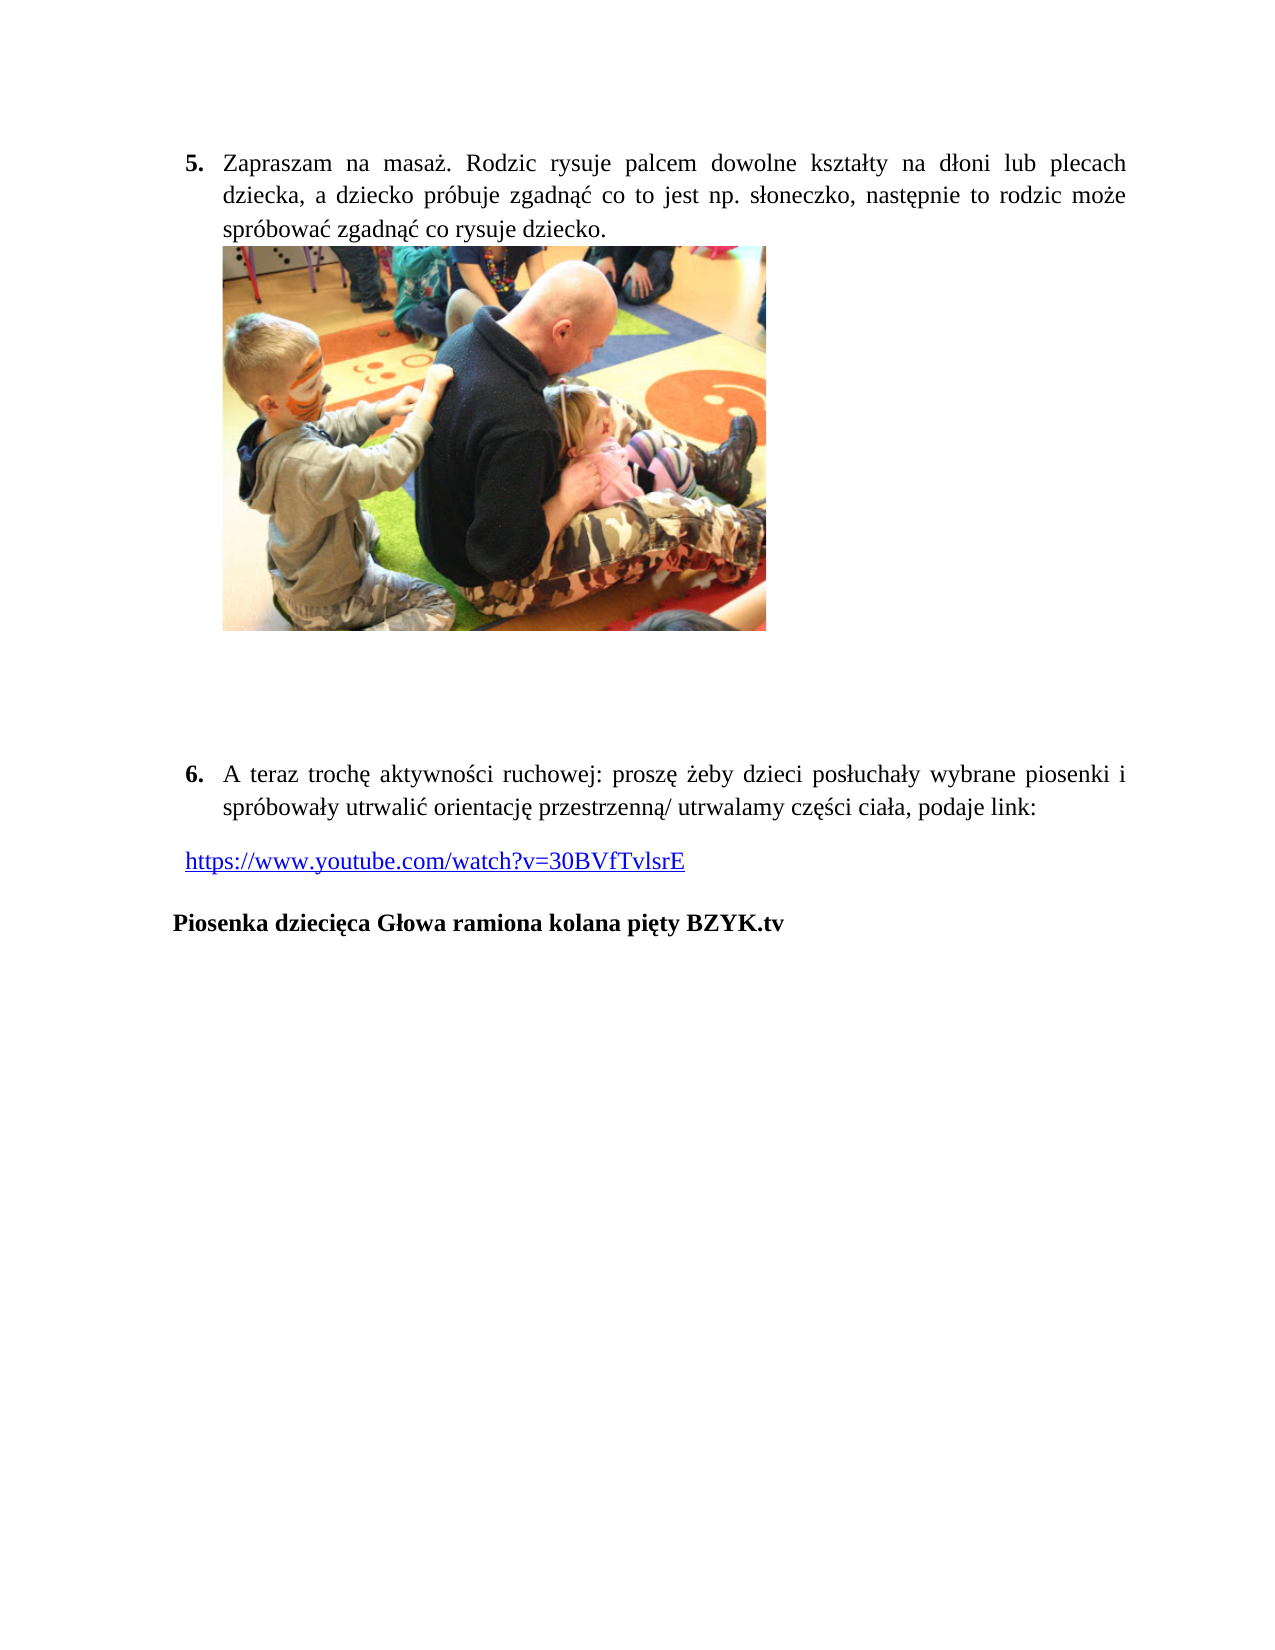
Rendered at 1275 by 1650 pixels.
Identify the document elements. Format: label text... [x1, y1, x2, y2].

text https://www.youtube.com/watch?v=30BVfTvlsrE [185, 846, 1127, 874]
list A teraz trochę aktywności ruchowej: proszę żeby dzieci posłuchały wybrane piosenki i spróbowały utrwalić orientację przestrzenną/ utrwalamy części ciała, podaje link: [185, 759, 1127, 821]
list Zapraszam na masaż. Rodzic rysuje palcem dowolne kształty na dłoni lub plecach dziecka, a dziecko próbuje zgadnąć co to jest np. słoneczko, następnie to rodzic może spróbować zgadnąć co rysuje dziecko. [185, 148, 1127, 242]
subtitle Piosenka dziecięca Głowa ramiona kolana pięty BZYK.tv [148, 908, 1127, 937]
picture [222, 246, 767, 631]
